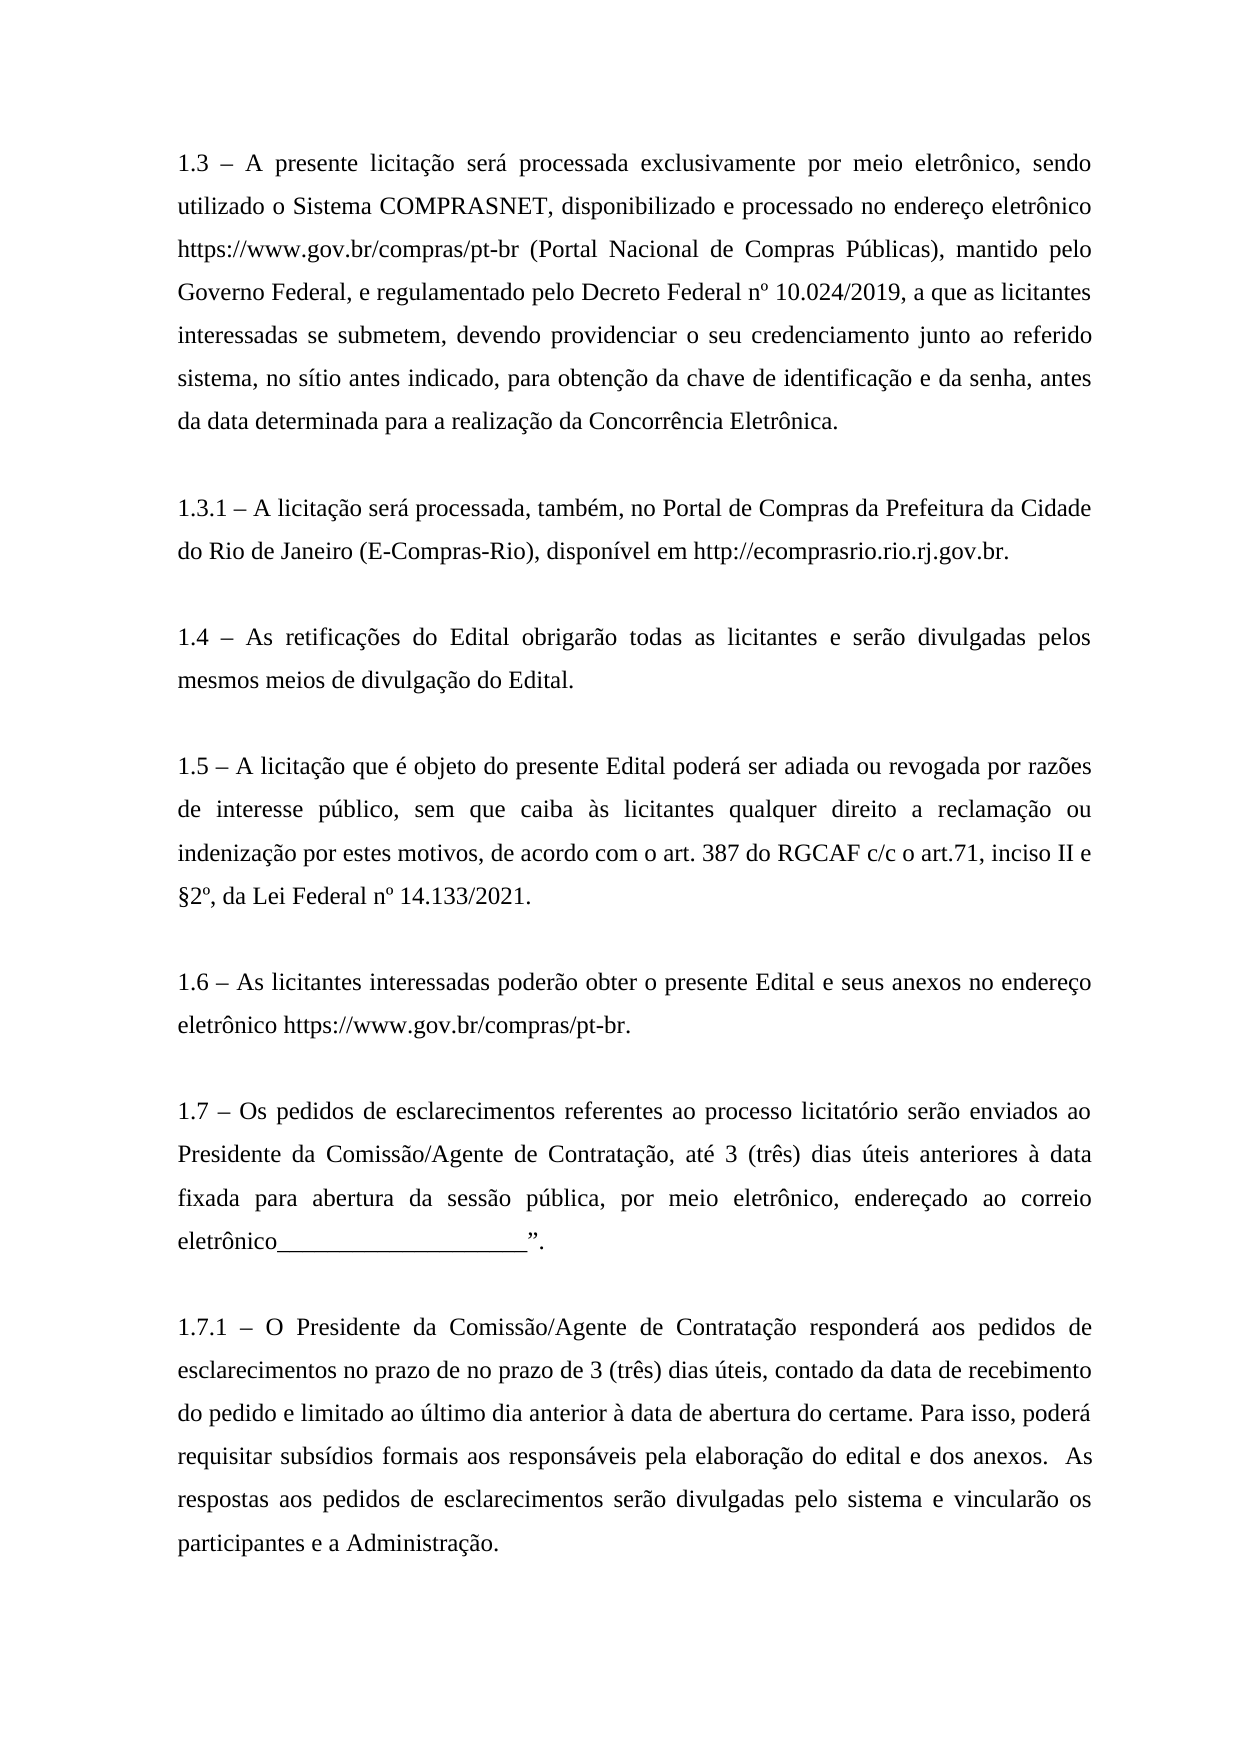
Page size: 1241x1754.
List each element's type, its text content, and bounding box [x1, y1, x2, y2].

text 1.7.1 – O Presidente da Comissão/Agente de Contratação responderá aos pedidos de esclarecimentos no prazo de no prazo de 3 (três) dias úteis, contado da data de recebimento do pedido e limitado ao último dia anterior à data de abertura do certame. Para isso, poderá requisitar subsídios formais aos responsáveis pela elaboração do edital e dos anexos. As respostas aos pedidos de esclarecimentos serão divulgadas pelo sistema e vincularão os participantes e a Administração. [177, 1312, 1093, 1556]
text 1.3.1 – A licitação será processada, também, no Portal de Compras da Prefeitura da Cidade do Rio de Janeiro (E-Compras-Rio), disponível em http://ecomprasrio.rio.rj.gov.br. [177, 493, 1093, 564]
text 1.7 – Os pedidos de esclarecimentos referentes ao processo licitatório serão enviados ao Presidente da Comissão/Agente de Contratação, até 3 (três) dias úteis anteriores à data fixada para abertura da sessão pública, por meio eletrônico, endereçado ao correio eletrônico____________________”. [177, 1096, 1093, 1254]
text 1.6 – As licitantes interessadas poderão obter o presente Edital e seus anexos no endereço eletrônico https://www.gov.br/compras/pt-br. [177, 967, 1093, 1039]
text 1.4 – As retificações do Edital obrigarão todas as licitantes e serão divulgadas pelos mesmos meios de divulgação do Edital. [177, 622, 1093, 694]
text 1.3 – A presente licitação será processada exclusivamente por meio eletrônico, sendo utilizado o Sistema COMPRASNET, disponibilizado e processado no endereço eletrônico https://www.gov.br/compras/pt-br (Portal Nacional de Compras Públicas), mantido pelo Governo Federal, e regulamentado pelo Decreto Federal nº 10.024/2019, a que as licitantes interessadas se submetem, devendo providenciar o seu credenciamento junto ao referido sistema, no sítio antes indicado, para obtenção da chave de identificação e da senha, antes da data determinada para a realização da Concorrência Eletrônica. [177, 148, 1093, 435]
text 1.5 – A licitação que é objeto do presente Edital poderá ser adiada ou revogada por razões de interesse público, sem que caiba às licitantes qualquer direito a reclamação ou indenização por estes motivos, de acordo com o art. 387 do RGCAF c/c o art.71, inciso II e §2º, da Lei Federal nº 14.133/2021. [177, 751, 1093, 909]
